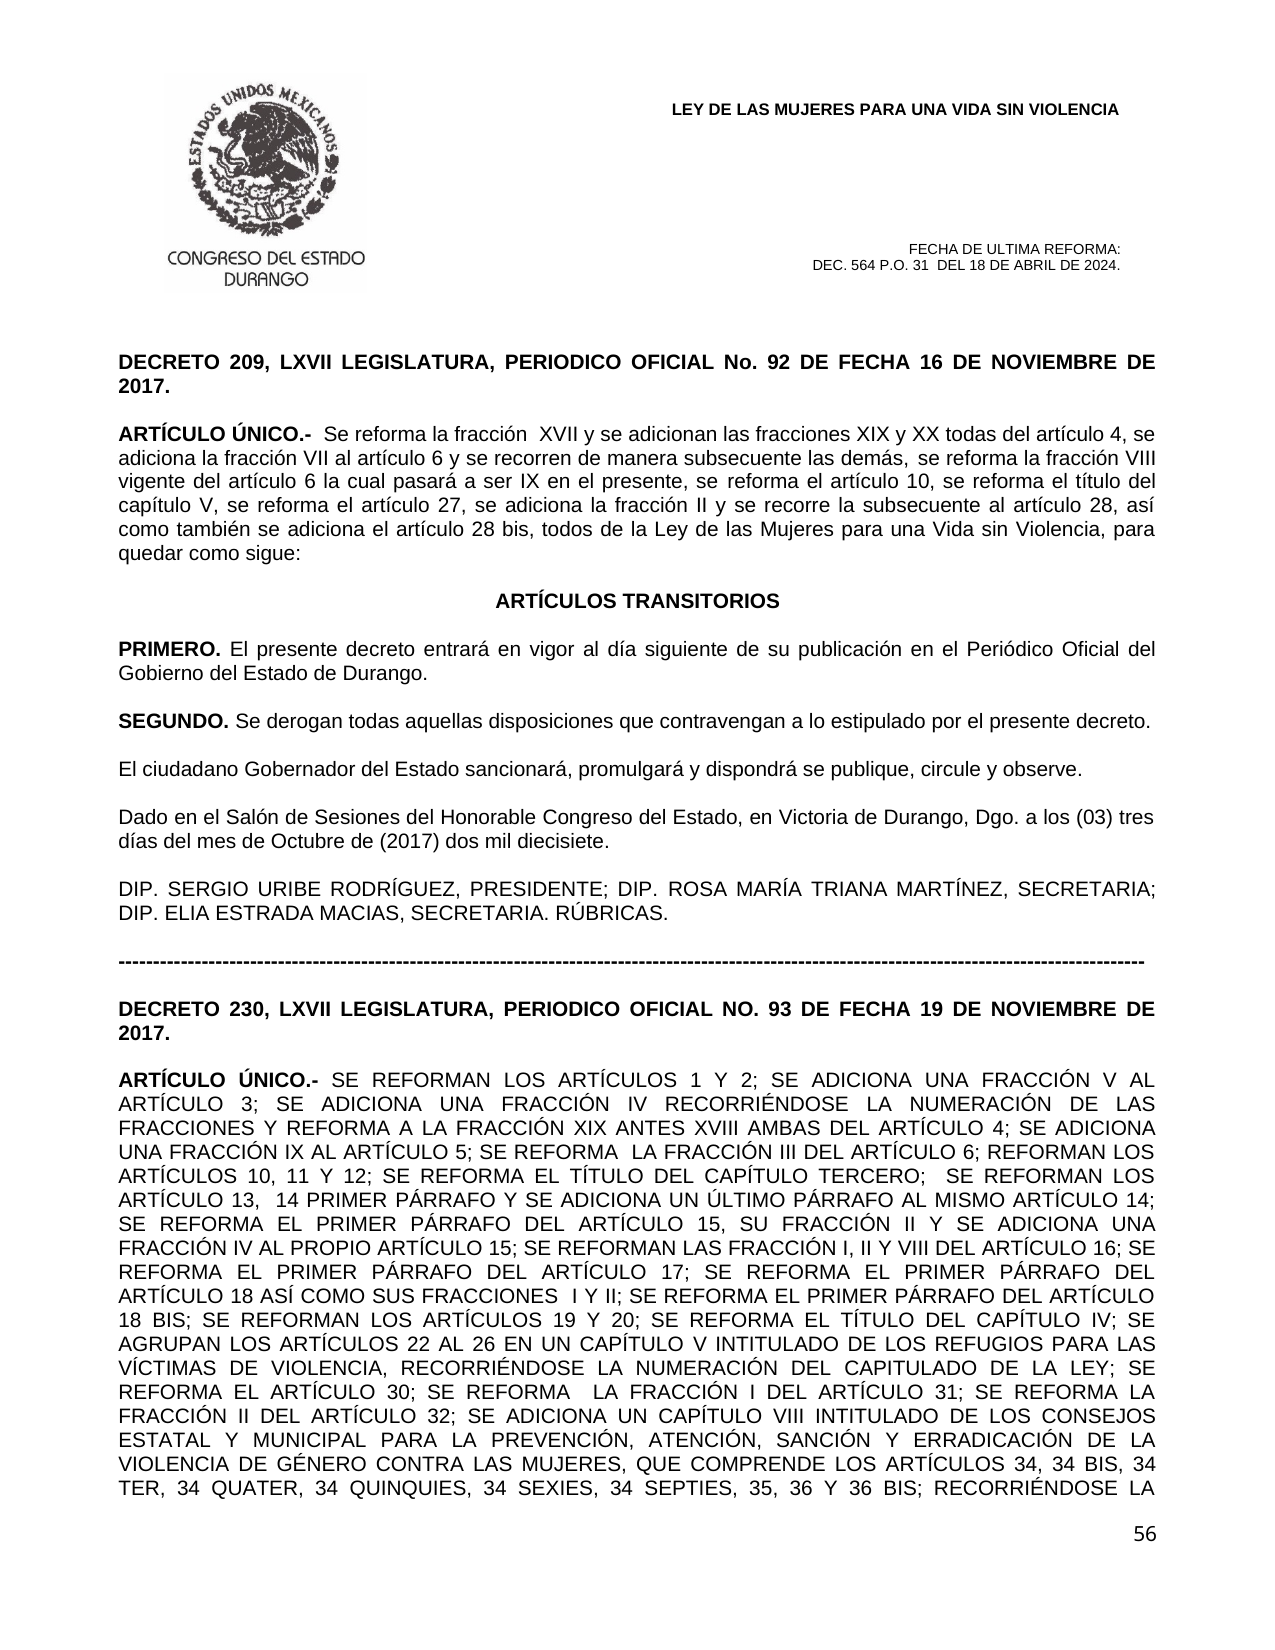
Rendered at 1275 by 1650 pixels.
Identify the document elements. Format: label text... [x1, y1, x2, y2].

text Dado en el Salón de Sesiones del Honorable Congreso del Estado, en Victoria de Durango, Dgo. a los (03) tres días del mes de Octubre de (2017) dos mil diecisiete. [118, 805, 1157, 853]
text DECRETO 230, LXVII LEGISLATURA, PERIODICO OFICIAL No. 93 DE FECHA 19 DE NOVIEMBRE DE 2017. [118, 996, 1157, 1044]
text ARTÍCULOS TRANSITORIOS [118, 589, 1157, 613]
text ---------------------------------------------------------------------------------------------------------------------------------------------------- [118, 948, 1157, 972]
picture [163, 73, 367, 293]
text DIP. SERGIO URIBE RODRÍGUEZ, PRESIDENTE; DIP. Rosa maría Triana martínez, SECRETARIa; DIP. Elia estrada macias, SECRETARIA. RÚBRICAS. [118, 877, 1157, 924]
text SEGUNDO. Se derogan todas aquellas disposiciones que contravengan a lo estipulado por el presente decreto. [118, 709, 1157, 733]
text El ciudadano Gobernador del Estado sancionará, promulgará y dispondrá se publique, circule y observe. [118, 757, 1157, 781]
text PRIMERO. El presente decreto entrará en vigor al día siguiente de su publicación en el Periódico Oficial del Gobierno del Estado de Durango. [118, 637, 1157, 685]
text ARTÍCULO ÚNICO.- Se reforma la fracción XVII y se adicionan las fracciones XIX y XX todas del artículo 4, se adiciona la fracción VII al artículo 6 y se recorren de manera subsecuente las demás, se reforma la fracción VIII vigente del artículo 6 la cual pasará a ser IX en el presente, se reforma el artículo 10, se reforma el título del capítulo V, se reforma el artículo 27, se adiciona la fracción II y se recorre la subsecuente al artículo 28, así como también se adiciona el artículo 28 bis, todos de la Ley de las Mujeres para una Vida sin Violencia, para quedar como sigue: [118, 421, 1157, 565]
text DECRETO 209, LXVII LEGISLATURA, PERIODICO OFICIAL No. 92 DE FECHA 16 DE NOVIEMBRE DE 2017. [118, 349, 1157, 397]
